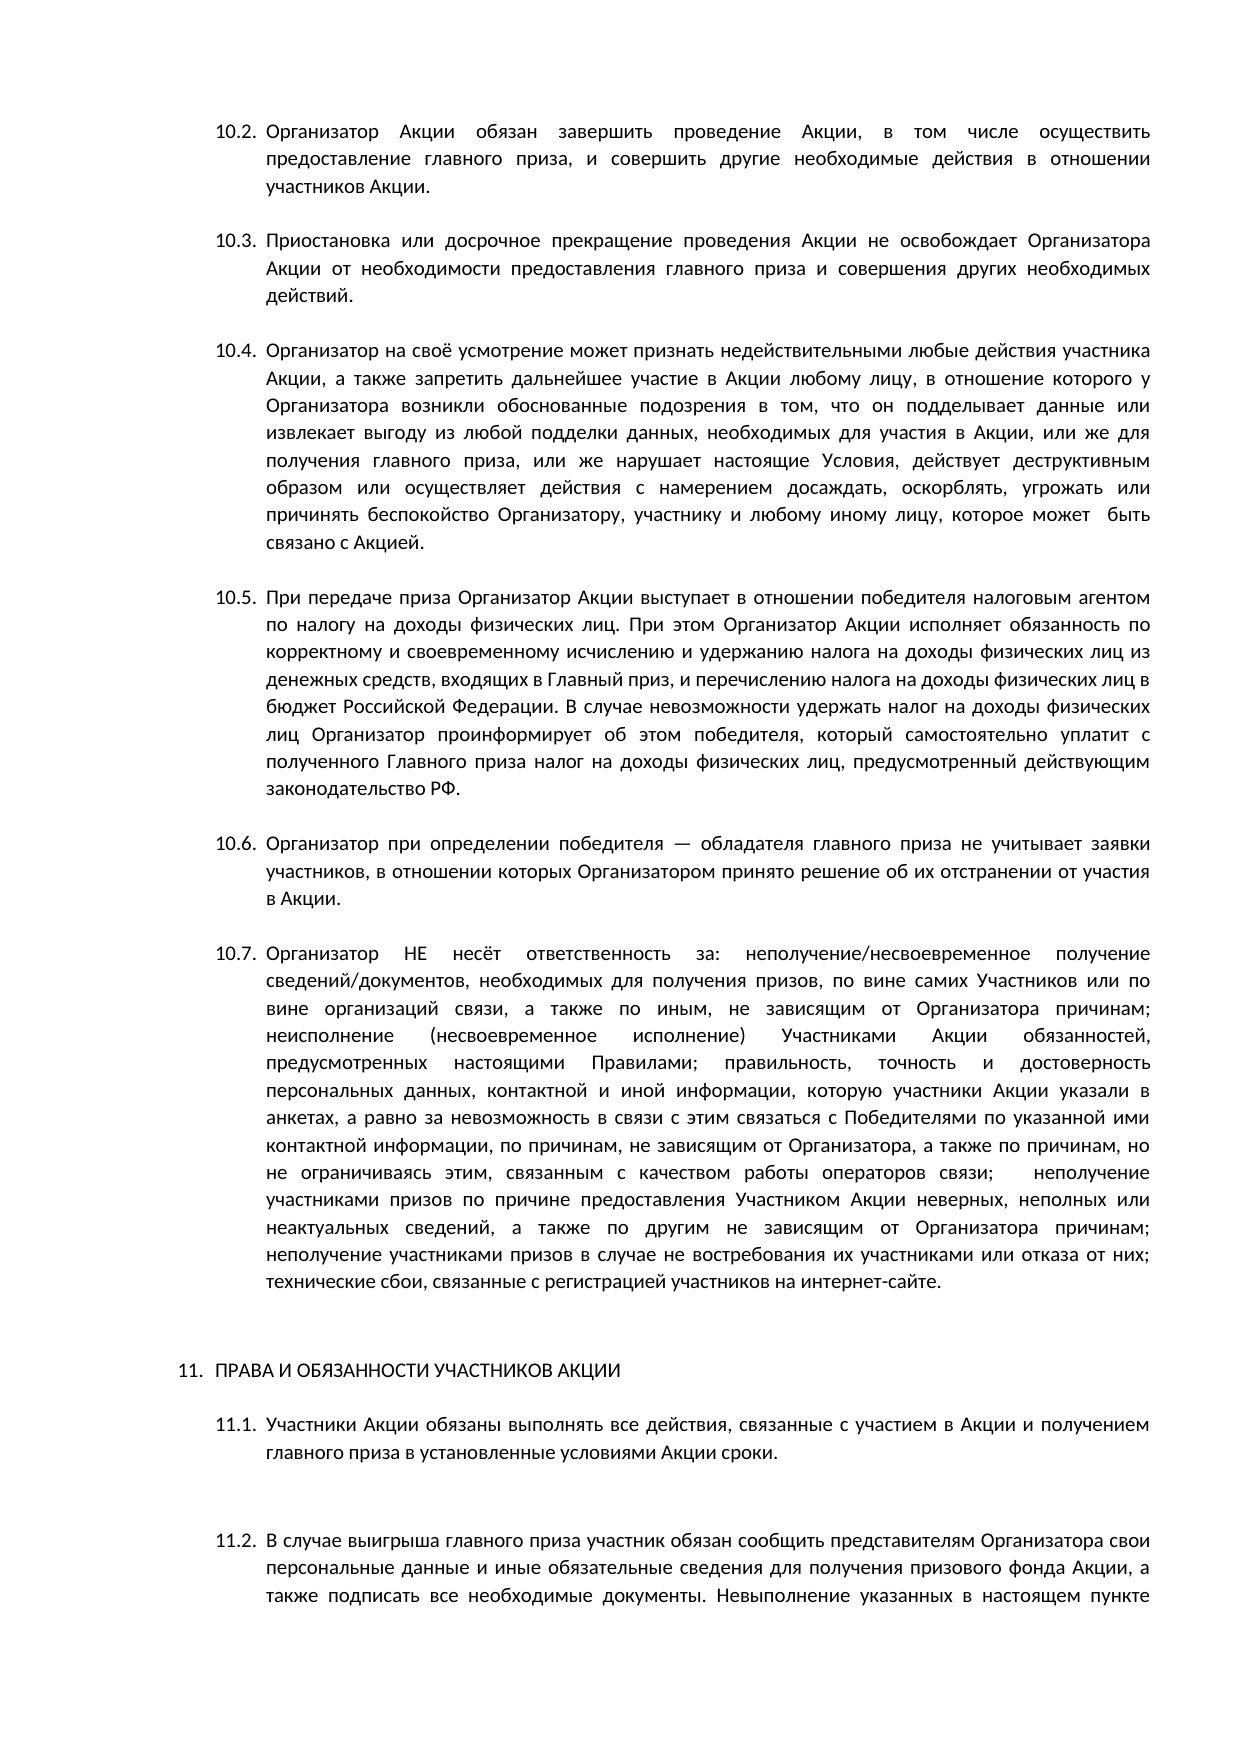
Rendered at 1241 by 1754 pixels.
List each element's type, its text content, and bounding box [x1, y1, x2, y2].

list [215, 1527, 1152, 1607]
list ПРАВА И ОБЯЗАННОСТИ УЧАСТНИКОВ АКЦИИ [177, 1357, 1152, 1382]
list Организатор при определении победителя — обладателя главного приза не учитывает заявки участников, в отношении которых Организатором принято решение об их отстранении от участия в Акции. [215, 830, 1152, 911]
list Участники Акции обязаны выполнять все действия, связанные с участием в Акции и получением главного приза в установленные условиями Акции сроки. [215, 1412, 1152, 1464]
list Приостановка или досрочное прекращение проведения Акции не освобождает Организатора Акции от необходимости предоставления главного приза и совершения других необходимых действий. [215, 228, 1152, 308]
list Организатор НЕ несёт ответственность за: неполучение/несвоевременное получение сведений/документов, необходимых для получения призов, по вине самих Участников или по вине организаций связи, а также по иным, не зависящим от Организатора причинам; неисполнение (несвоевременное исполнение) Участниками Акции обязанностей, предусмотренных настоящими Правилами; правильность, точность и достоверность персональных данных, контактной и иной информации, которую участники Акции указали в анкетах, а равно за невозможность в связи с этим связаться с Победителями по указанной ими контактной информации, по причинам, не зависящим от Организатора, а также по причинам, но не ограничиваясь этим, связанным с качеством работы операторов связи; неполучение участниками призов по причине предоставления Участником Акции неверных, неполных или неактуальных сведений, а также по другим не зависящим от Организатора причинам; неполучение участниками призов в случае не востребования их участниками или отказа от них; технические сбои, связанные с регистрацией участников на интернет-сайте. [215, 940, 1152, 1294]
list Организатор на своё усмотрение может признать недействительными любые действия участника Акции, а также запретить дальнейшее участие в Акции любому лицу, в отношение которого у Организатора возникли обоснованные подозрения в том, что он подделывает данные или извлекает выгоду из любой подделки данных, необходимых для участия в Акции, или же для получения главного приза, или же нарушает настоящие Условия, действует деструктивным образом или осуществляет действия с намерением досаждать, оскорблять, угрожать или причинять беспокойство Организатору, участнику и любому иному лицу, которое может быть связано с Акцией. [215, 337, 1152, 554]
list Организатор Акции обязан завершить проведение Акции, в том числе осуществить предоставление главного приза, и совершить другие необходимые действия в отношении участников Акции. [215, 118, 1152, 198]
list При передаче приза Организатор Акции выступает в отношении победителя налоговым агентом по налогу на доходы физических лиц. При этом Организатор Акции исполняет обязанность по корректному и своевременному исчислению и удержанию налога на доходы физических лиц из денежных средств, входящих в Главный приз, и перечислению налога на доходы физических лиц в бюджет Российской Федерации. В случае невозможности удержать налог на доходы физических лиц Организатор проинформирует об этом победителя, который самостоятельно уплатит с полученного Главного приза налог на доходы физических лиц, предусмотренный действующим законодательство РФ. [215, 584, 1152, 801]
